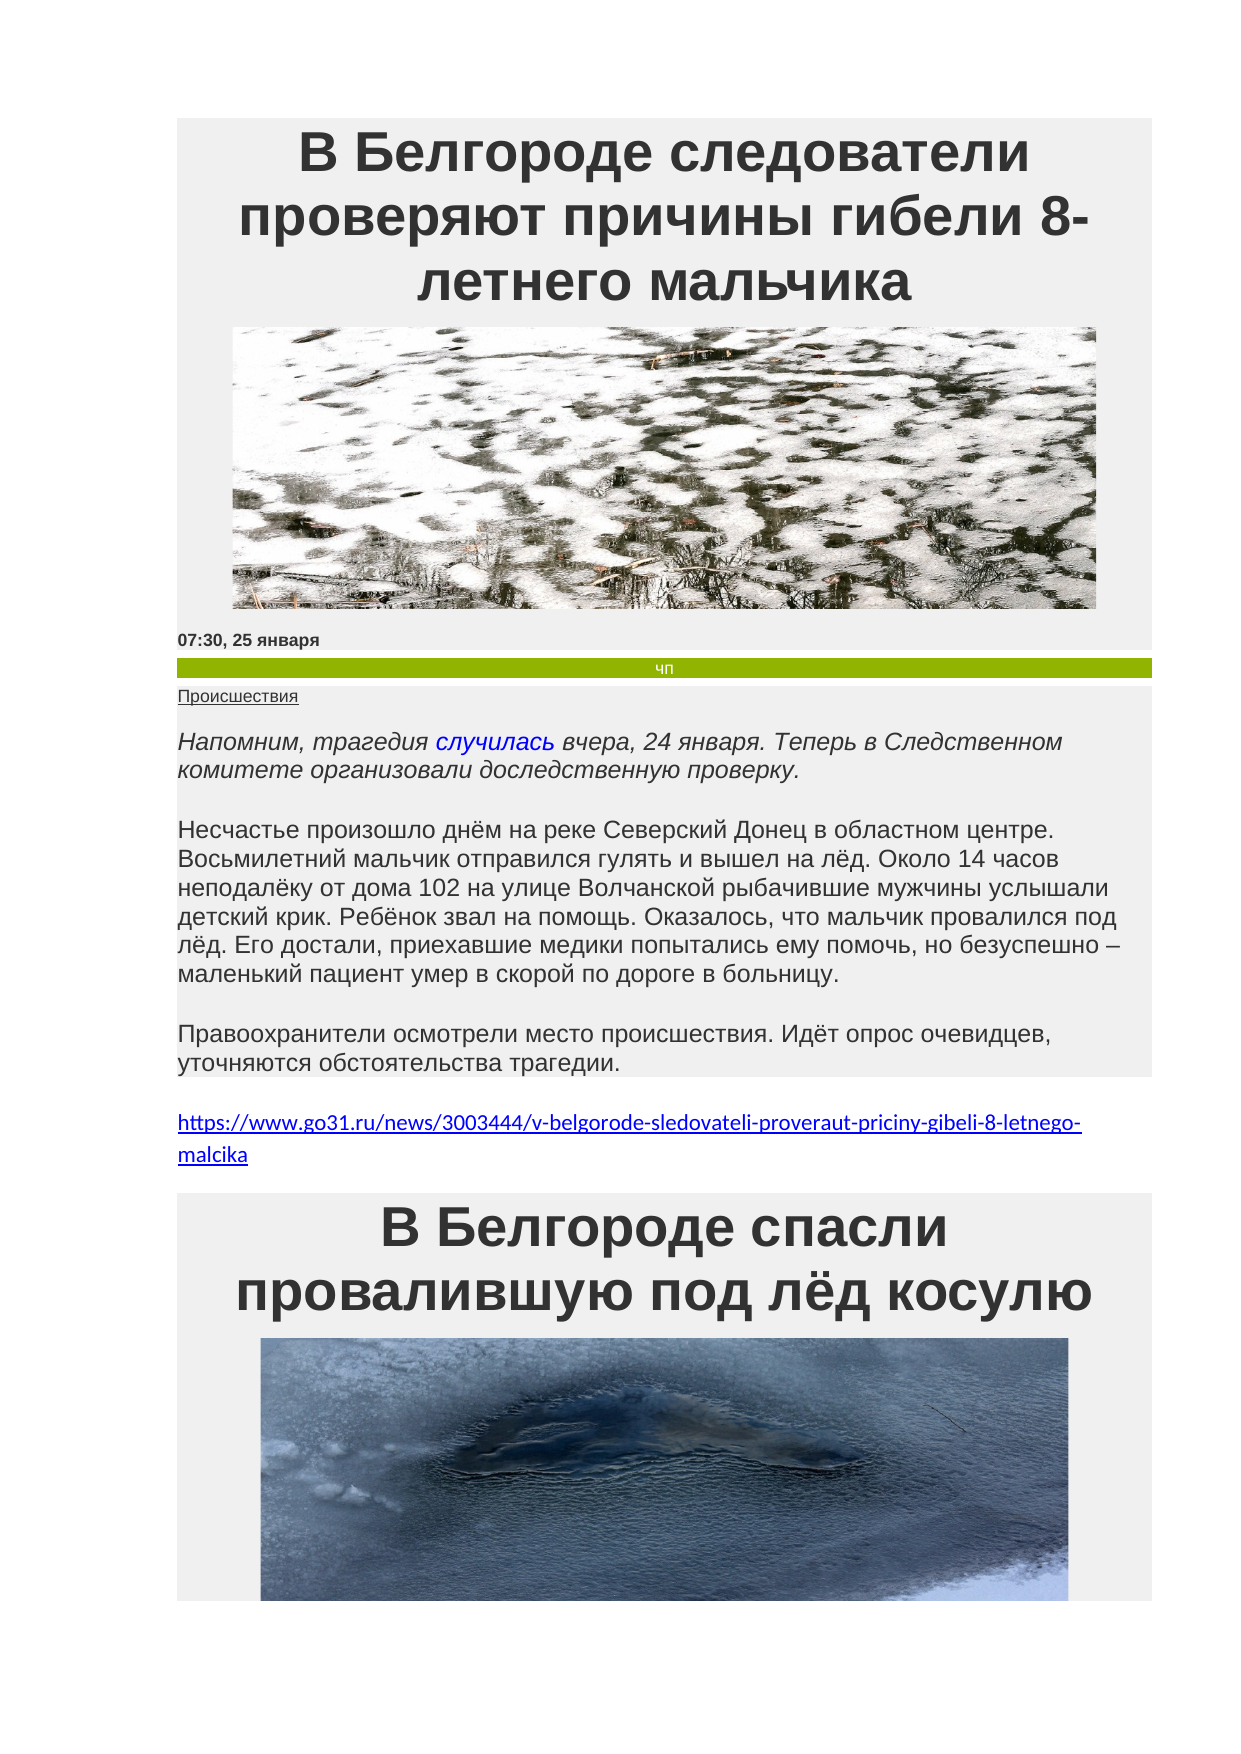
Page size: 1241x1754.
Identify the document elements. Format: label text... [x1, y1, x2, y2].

text Напомним, трагедия случилась вчера, 24 января. Теперь в Следственном комитете организовали доследственную проверку. [177, 727, 1152, 784]
picture [232, 327, 1097, 609]
text Правоохранители осмотрели место происшествия. Идёт опрос очевидцев, уточняются обстоятельства трагедии. [177, 1019, 1152, 1077]
picture [260, 1338, 1069, 1601]
text Происшествия [177, 686, 1152, 706]
text 07:30, 25 января [177, 629, 1152, 650]
text В Белгороде следователи проверяют причины гибели 8-летнего мальчика [177, 118, 1152, 312]
text Несчастье произошло днём на реке Северский Донец в областном центре. Восьмилетний мальчик отправился гулять и вышел на лёд. Около 14 часов неподалёку от дома 102 на улице Волчанской рыбачившие мужчины услышали детский крик. Ребёнок звал на помощь. Оказалось, что мальчик провалился под лёд. Его достали, приехавшие медики попытались ему помочь, но безуспешно – маленький пациент умер в скорой по дороге в больницу. [177, 816, 1152, 988]
text https://www.go31.ru/news/3003444/v-belgorode-sledovateli-proveraut-priciny-gibeli-8-letnego-malcika [177, 1108, 1152, 1168]
text чп [177, 658, 1152, 678]
subtitle В Белгороде спасли провалившую под лёд косулю [177, 1193, 1152, 1323]
